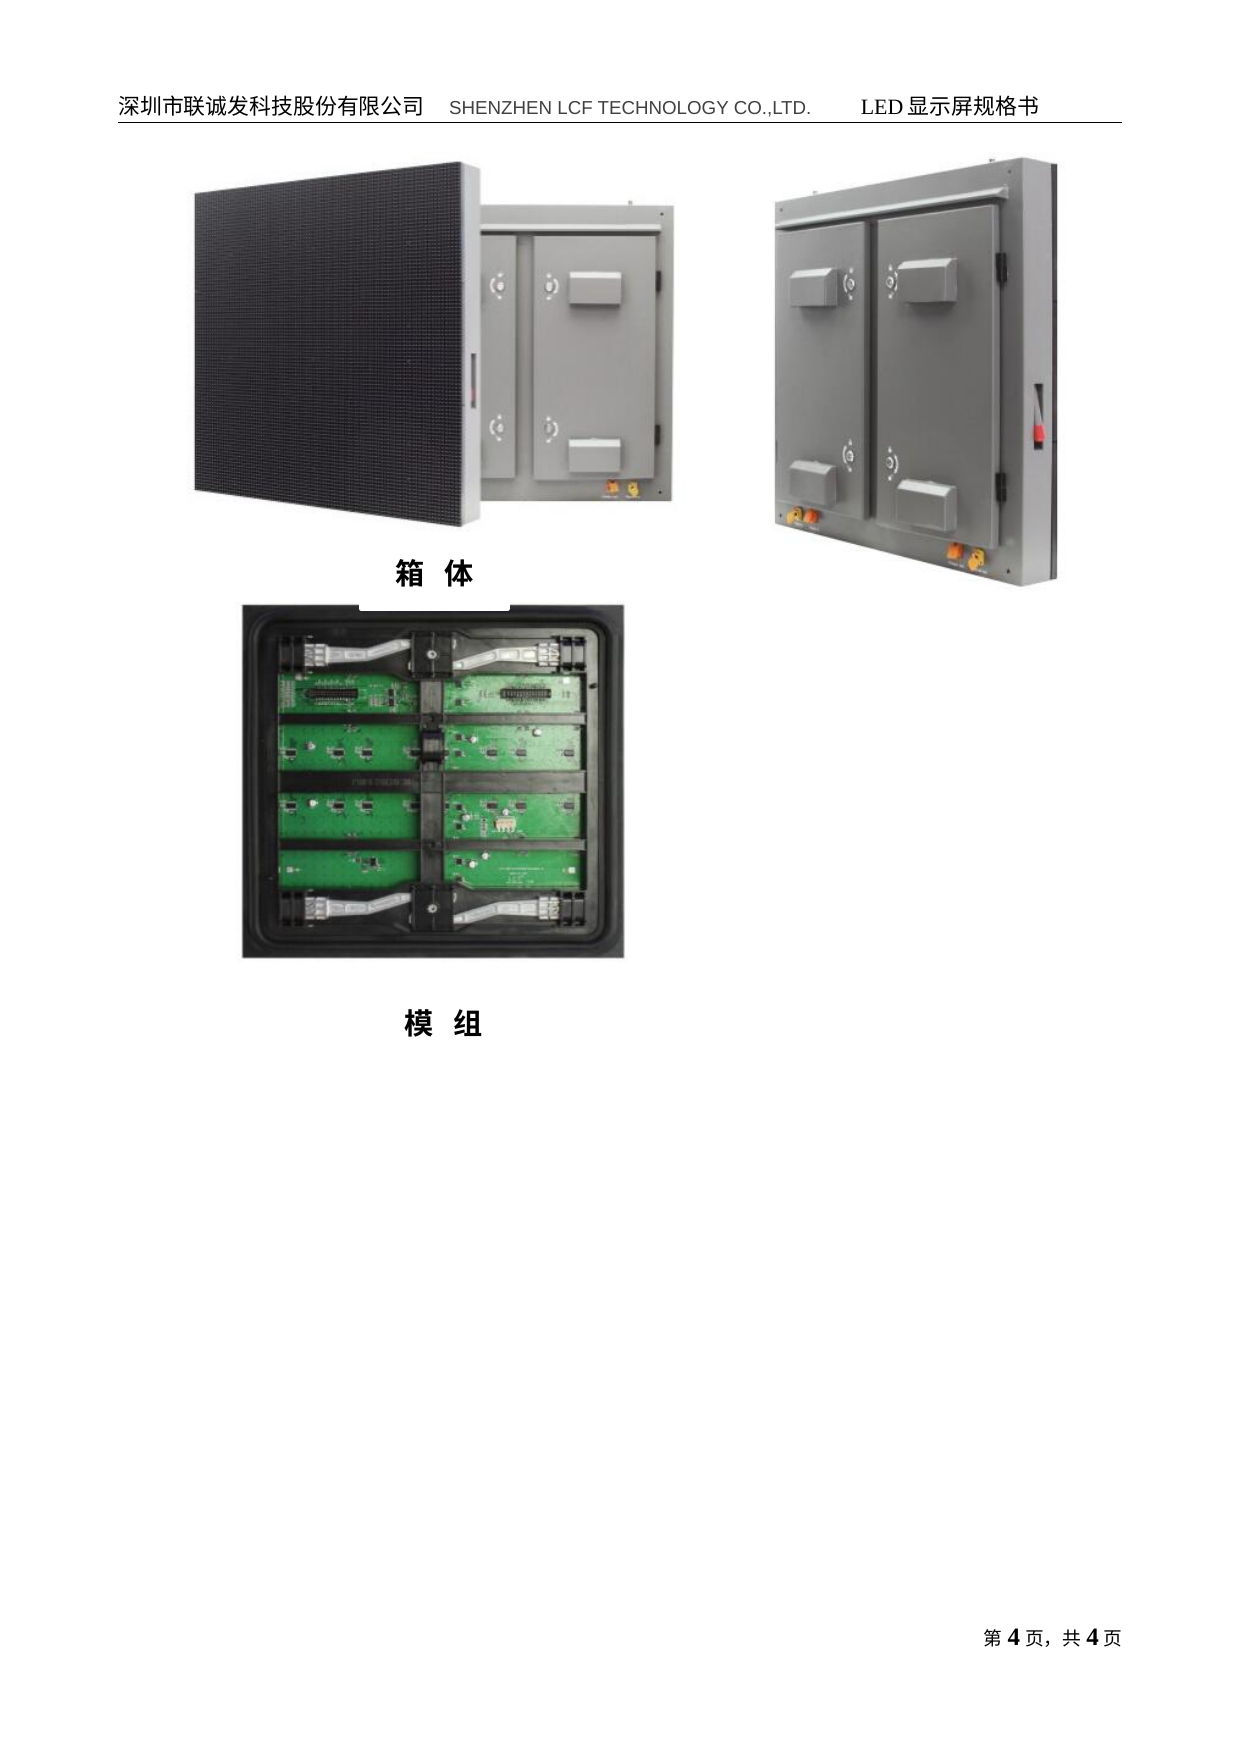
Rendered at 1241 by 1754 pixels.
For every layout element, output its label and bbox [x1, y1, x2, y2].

picture [118, 152, 1067, 981]
